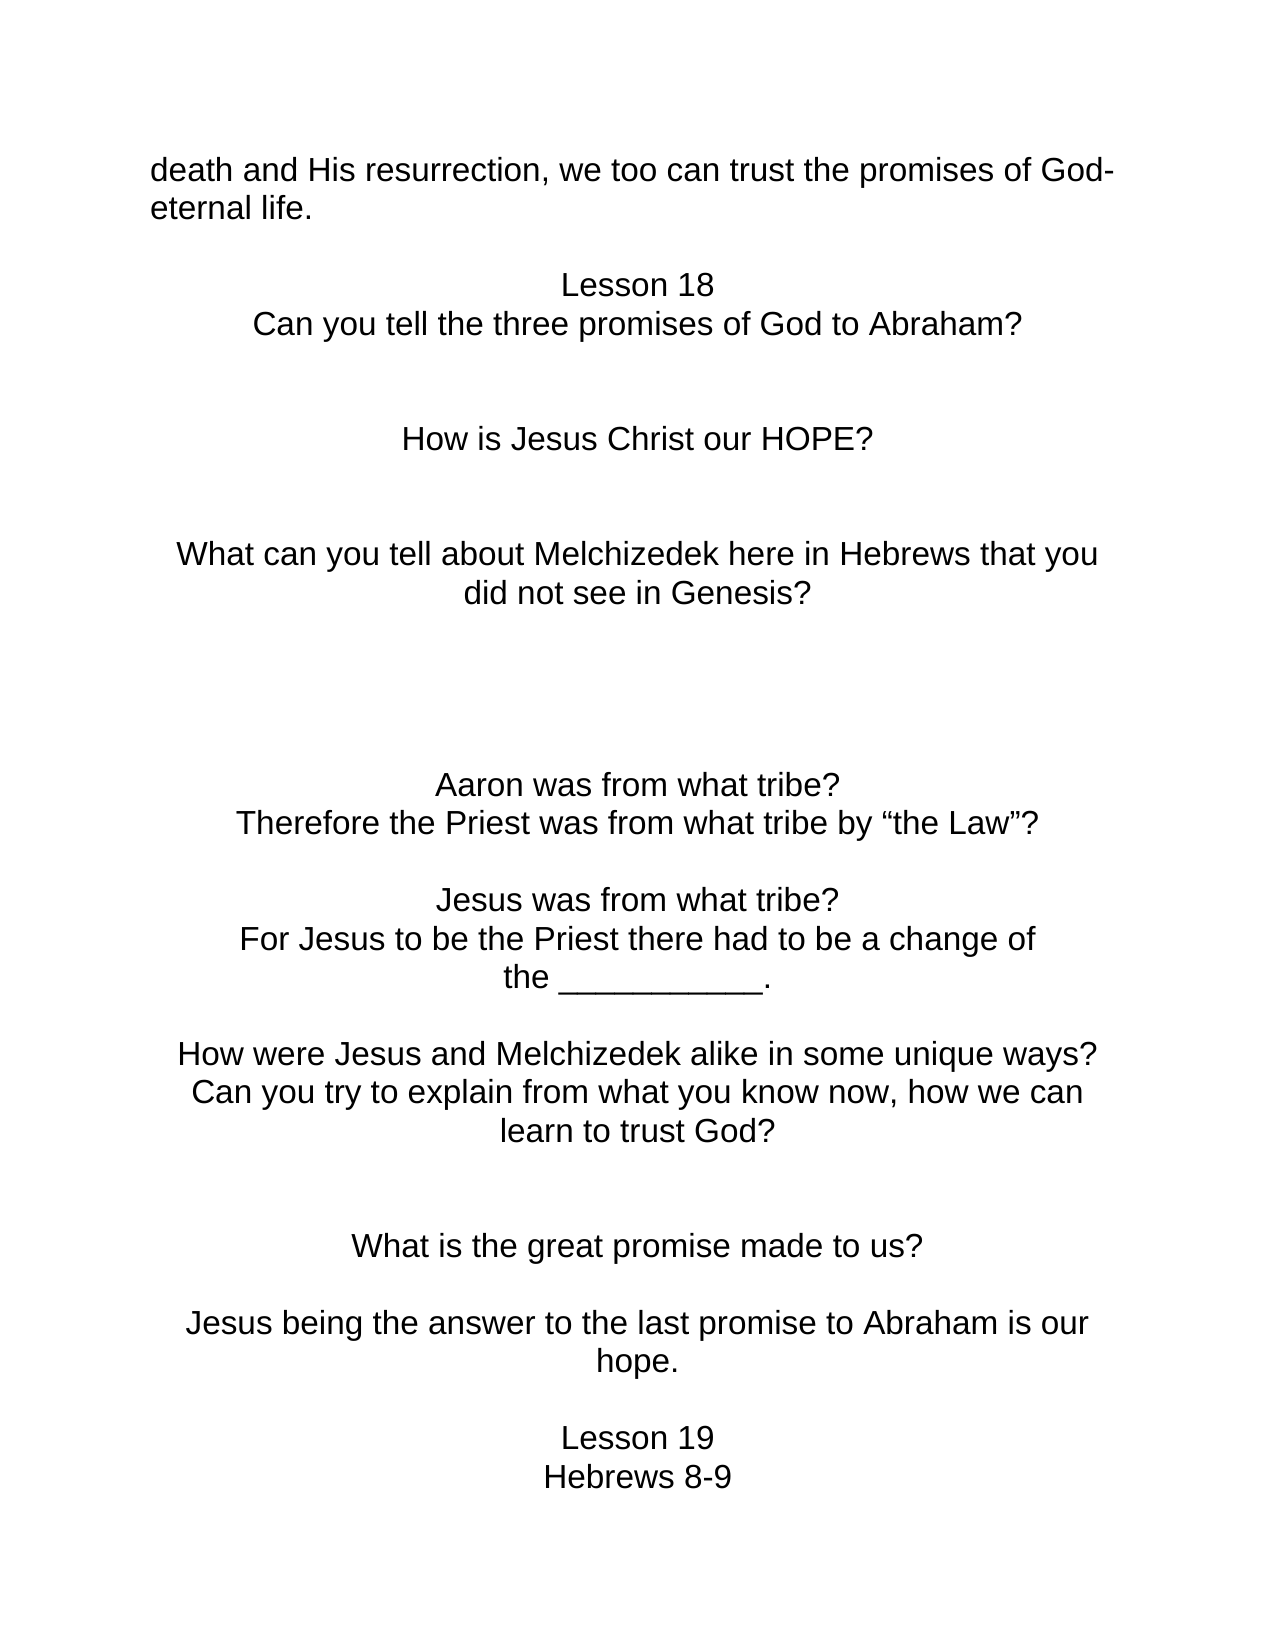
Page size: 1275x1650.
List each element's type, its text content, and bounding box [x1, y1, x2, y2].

text Therefore the Priest was from what tribe by “the Law”? [150, 803, 1125, 842]
text Jesus being the answer to the last promise to Abraham is our hope. [150, 1303, 1125, 1380]
text How is Jesus Christ our HOPE? [150, 419, 1125, 457]
text What can you tell about Melchizedek here in Hebrews that you did not see in Genesis? [150, 534, 1125, 611]
text Can you try to explain from what you know now, how we can learn to trust God? [150, 1072, 1125, 1149]
text Jesus was from what tribe? [150, 880, 1125, 919]
text Can you tell the three promises of God to Abraham? [150, 304, 1125, 342]
text For Jesus to be the Priest there had to be a change of [150, 919, 1125, 957]
text What is the great promise made to us? [150, 1226, 1125, 1265]
text How were Jesus and Melchizedek alike in some unique ways? [150, 1034, 1125, 1072]
text Hebrews 8-9 [150, 1457, 1125, 1495]
text Aaron was from what tribe? [150, 765, 1125, 803]
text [150, 150, 1125, 227]
text Lesson 19 [150, 1418, 1125, 1457]
text Lesson 18 [150, 265, 1125, 304]
text the ___________. [150, 957, 1125, 996]
